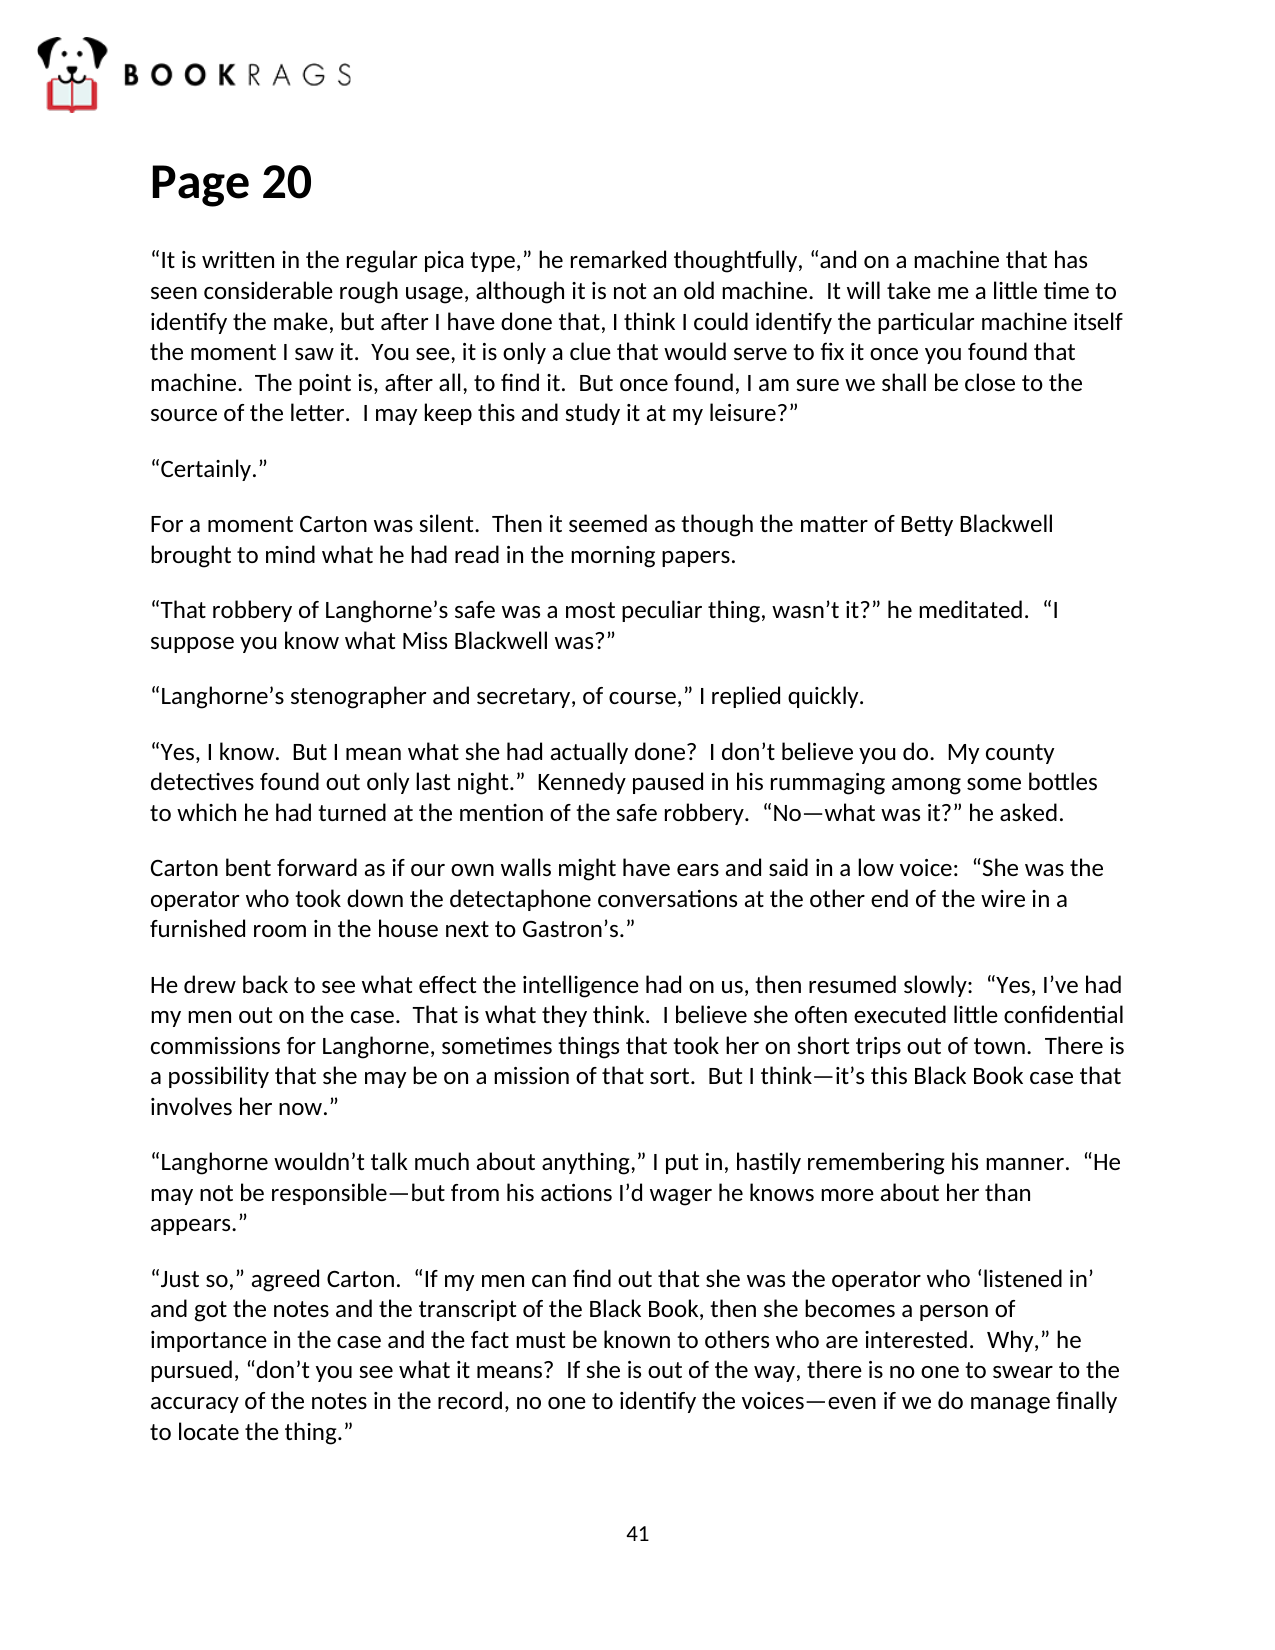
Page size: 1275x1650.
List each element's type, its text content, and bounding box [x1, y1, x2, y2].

text “Certainly.” [150, 453, 1125, 483]
text “Langhorne wouldn’t talk much about anything,” I put in, hastily remembering his manner. “He may not be responsible—­but from his actions I’d wager he knows more about her than appears.” [150, 1147, 1125, 1238]
text “That robbery of Langhorne’s safe was a most peculiar thing, wasn’t it?” he meditated. “I suppose you know what Miss Blackwell was?” [150, 594, 1125, 655]
text Carton bent forward as if our own walls might have ears and said in a low voice: “She was the operator who took down the detectaphone conversations at the other end of the wire in a furnished room in the house next to Gastron’s.” [150, 852, 1125, 944]
text “It is written in the regular pica type,” he remarked thoughtfully, “and on a machine that has seen considerable rough usage, although it is not an old machine. It will take me a little time to identify the make, but after I have done that, I think I could identify the particular machine itself the moment I saw it. You see, it is only a clue that would serve to fix it once you found that machine. The point is, after all, to find it. But once found, I am sure we shall be close to the source of the letter. I may keep this and study it at my leisure?” [150, 244, 1125, 428]
text “Yes, I know. But I mean what she had actually done? I don’t believe you do. My county detectives found out only last night.” Kennedy paused in his rummaging among some bottles to which he had turned at the mention of the safe robbery. “No—­what was it?” he asked. [150, 736, 1125, 827]
text “Just so,” agreed Carton. “If my men can find out that she was the operator who ‘listened in’ and got the notes and the transcript of the Black Book, then she becomes a person of importance in the case and the fact must be known to others who are interested. Why,” he pursued, “don’t you see what it means? If she is out of the way, there is no one to swear to the accuracy of the notes in the record, no one to identify the voices—­even if we do manage finally to locate the thing.” [150, 1263, 1125, 1446]
text “Langhorne’s stenographer and secretary, of course,” I replied quickly. [150, 680, 1125, 711]
text Page 20 [150, 150, 1125, 211]
picture [37, 37, 351, 113]
text He drew back to see what effect the intelligence had on us, then resumed slowly: “Yes, I’ve had my men out on the case. That is what they think. I believe she often executed little confidential commissions for Langhorne, sometimes things that took her on short trips out of town. There is a possibility that she may be on a mission of that sort. But I think—­it’s this Black Book case that involves her now.” [150, 969, 1125, 1122]
text For a moment Carton was silent. Then it seemed as though the matter of Betty Blackwell brought to mind what he had read in the morning papers. [150, 508, 1125, 569]
